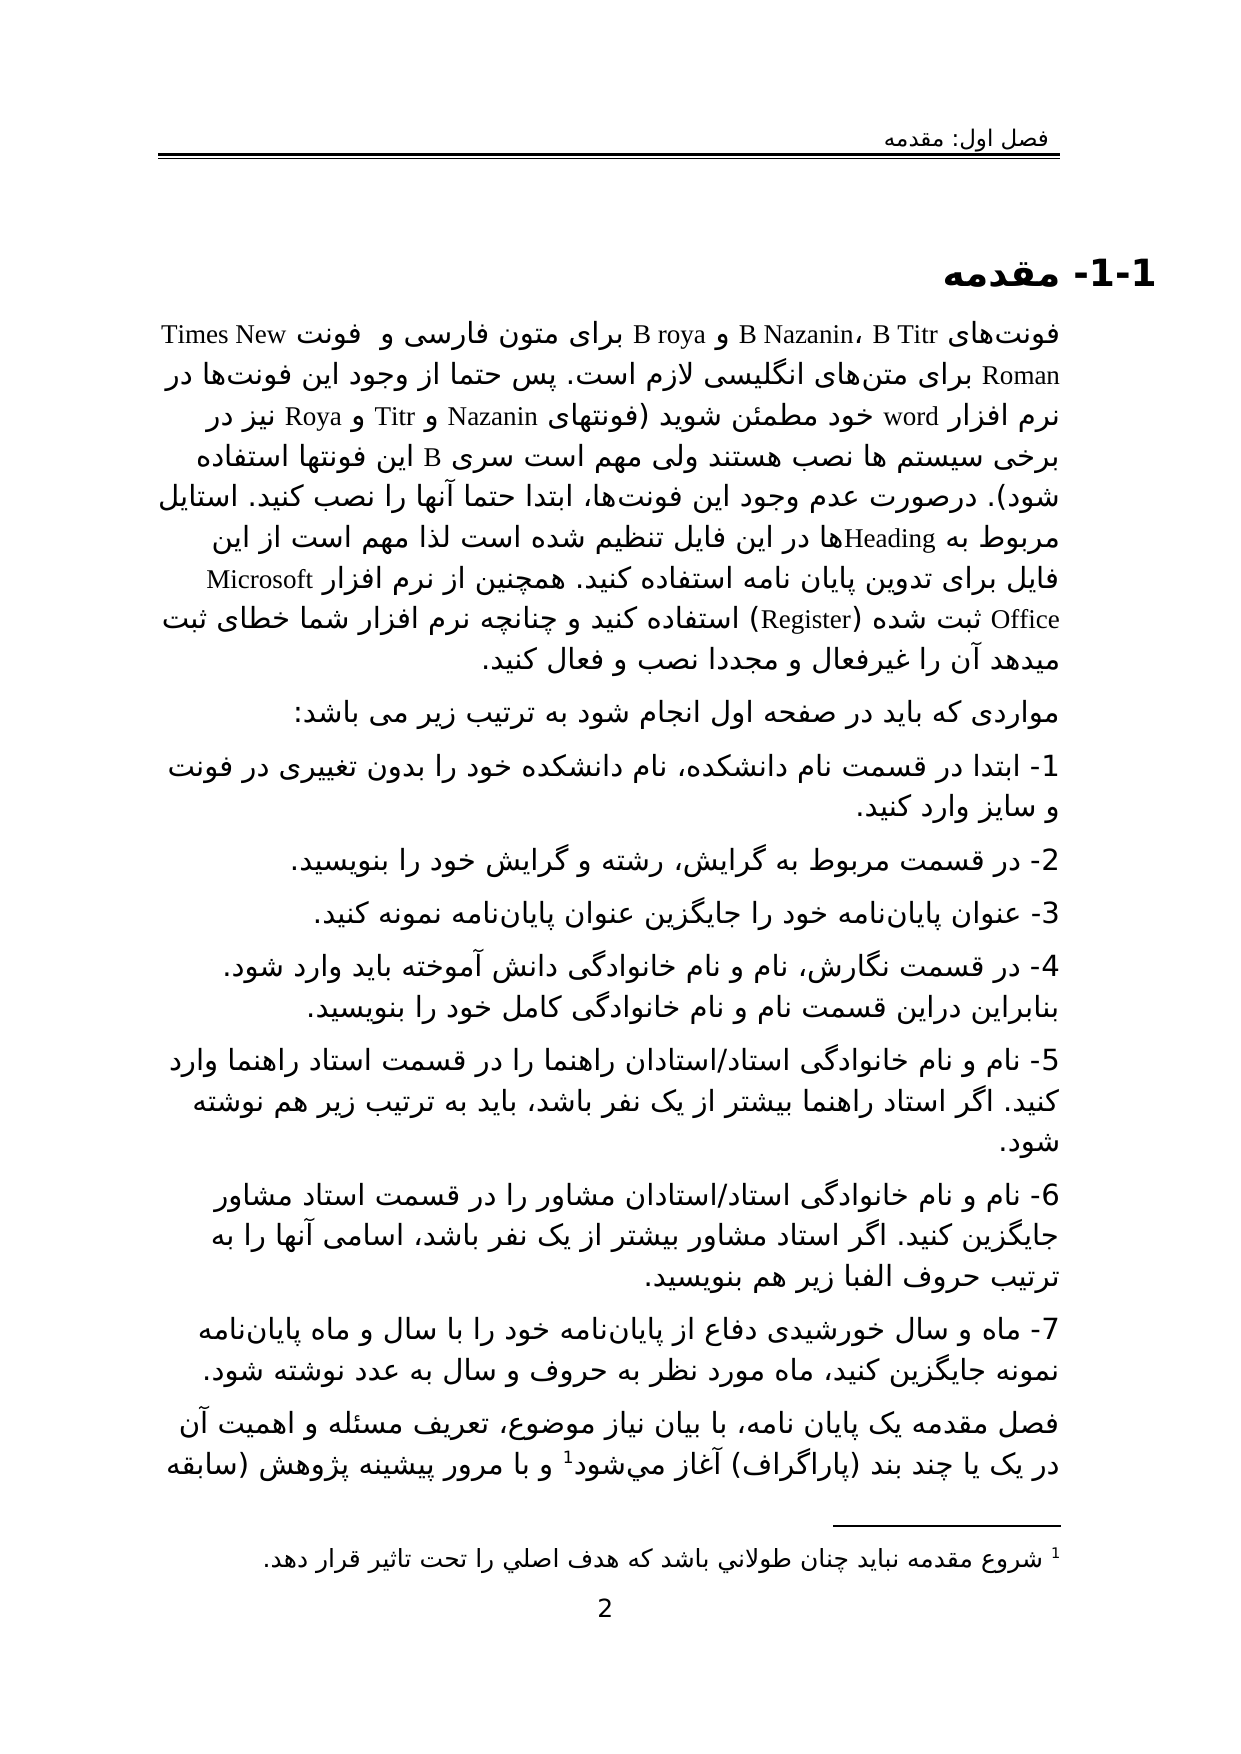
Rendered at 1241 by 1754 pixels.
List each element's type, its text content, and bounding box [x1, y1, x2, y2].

text 6- نام و نام خانوادگی استاد/استادان مشاور را در قسمت استاد مشاور جایگزین کنید. اگر استاد مشاور بیشتر از یک نفر باشد، اسامی آنها را به ترتیب حروف الفبا زیر هم بنویسید. [150, 1178, 1060, 1293]
text 2- در قسمت مربوط به گرایش، رشته و گرایش خود را بنویسید. [150, 843, 1060, 877]
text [150, 1407, 1060, 1481]
text 7- ماه و سال خورشیدی دفاع از پایان‌نامه خود را با سال و ماه پایان‌نامه نمونه جایگزین کنید، ماه مورد نظر به حروف و سال به عدد نوشته شود. [150, 1313, 1060, 1387]
subtitle مقدمه [150, 252, 1060, 296]
text 3- عنوان پایان‌نامه خود را جایگزین عنوان پایان‌نامه نمونه کنید. [150, 896, 1060, 930]
text 5- نام و نام خانوادگی استاد/استادان راهنما را در قسمت استاد راهنما وارد کنید. اگر استاد راهنما بیشتر از یک نفر باشد، باید به ترتیب زیر هم نوشته شود. [150, 1043, 1060, 1159]
text فونت‌های B Nazanin، B Titr و B roya برای متون فارسی و فونت Times New Roman برای متن‌های انگلیسی لازم است. پس حتما از وجود این فونت‌ها در نرم افزار word خود مطمئن شوید (فونت‏های Nazanin و Titr و Roya نیز در برخی سیستم ها نصب هستند ولی مهم است سری B این فونت‏ها استفاده شود). درصورت عدم وجود این فونت‌ها، ابتدا حتما آنها را نصب کنید. استایل مربوط به Heading‏ها در این فایل تنظیم شده است لذا مهم است از این فایل برای تدوین پایان نامه استفاده کنید. همچنین از نرم افزار Microsoft Office ثبت شده (Register) استفاده کنید و چنانچه نرم افزار شما خطای ثبت میدهد آن را غيرفعال و مجددا نصب و فعال کنید. [150, 317, 1060, 676]
text 1- ابتدا در قسمت نام دانشکده، نام دانشکده خود را بدون تغییری در فونت و سایز وارد کنید. [150, 749, 1060, 824]
text 4- در قسمت نگارش، نام و نام خانوادگی دانش آموخته باید وارد شود. بنابراین دراین قسمت نام و نام خانوادگی کامل خود را بنویسید. [150, 949, 1060, 1024]
text مواردی که باید در صفحه اول انجام شود به ترتیب زیر می باشد: [150, 696, 1060, 730]
